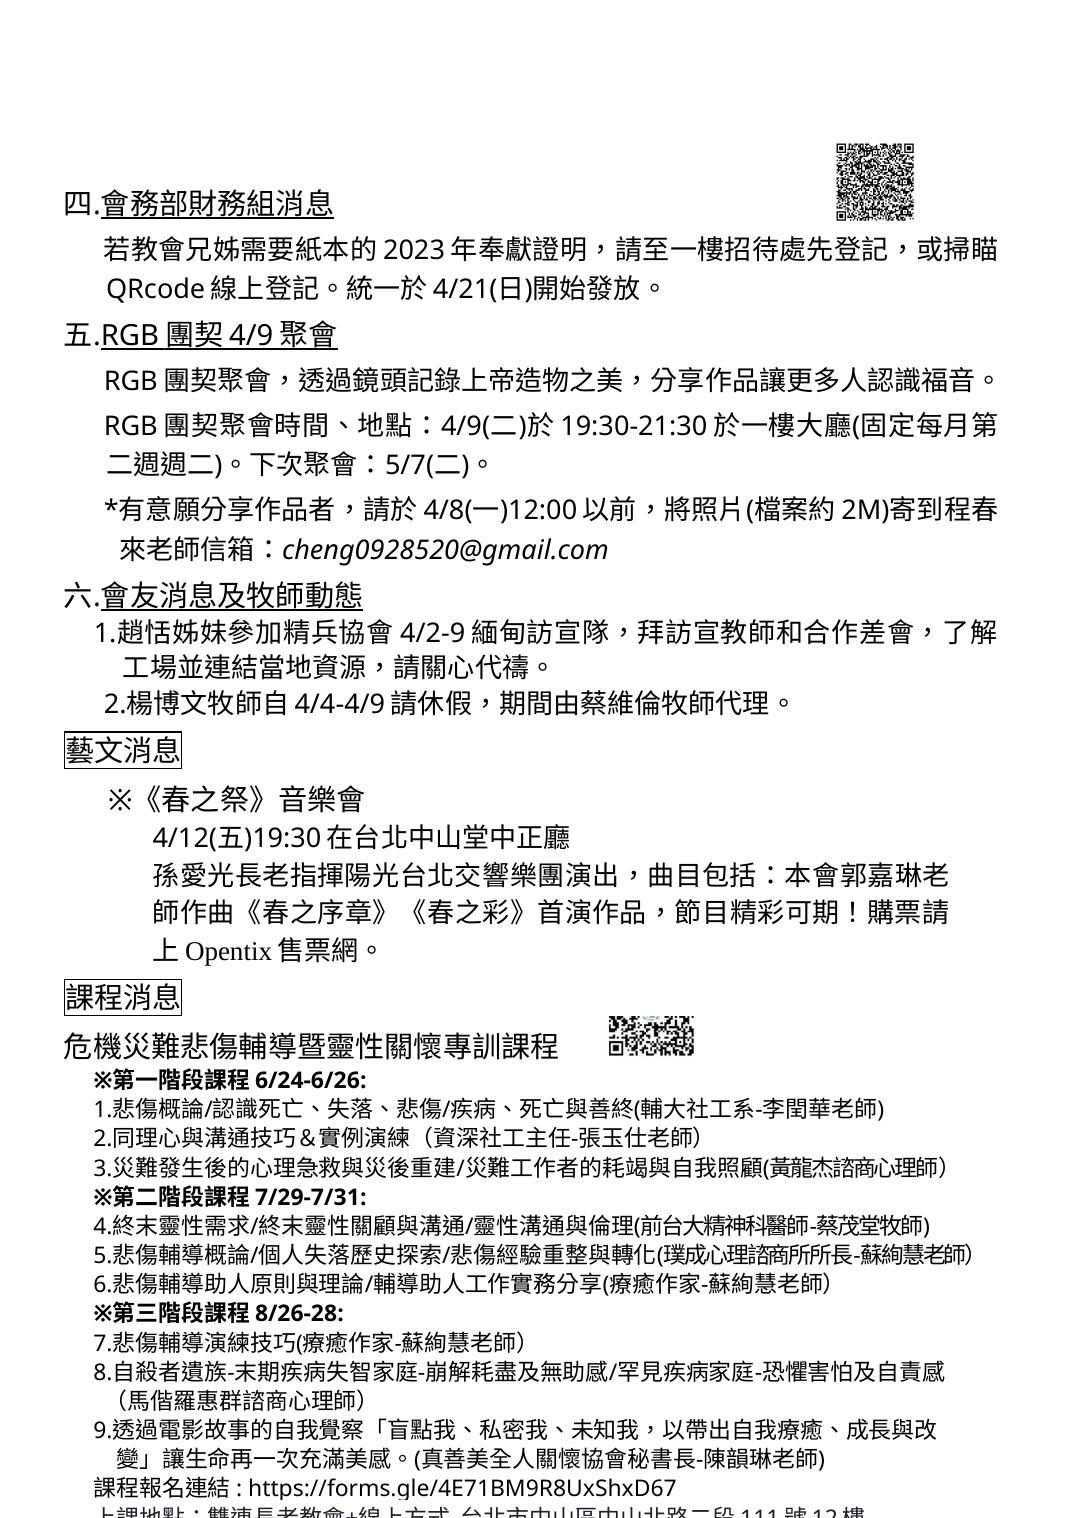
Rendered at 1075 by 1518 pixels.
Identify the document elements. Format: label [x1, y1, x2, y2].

picture [605, 1016, 698, 1058]
picture [835, 142, 915, 222]
